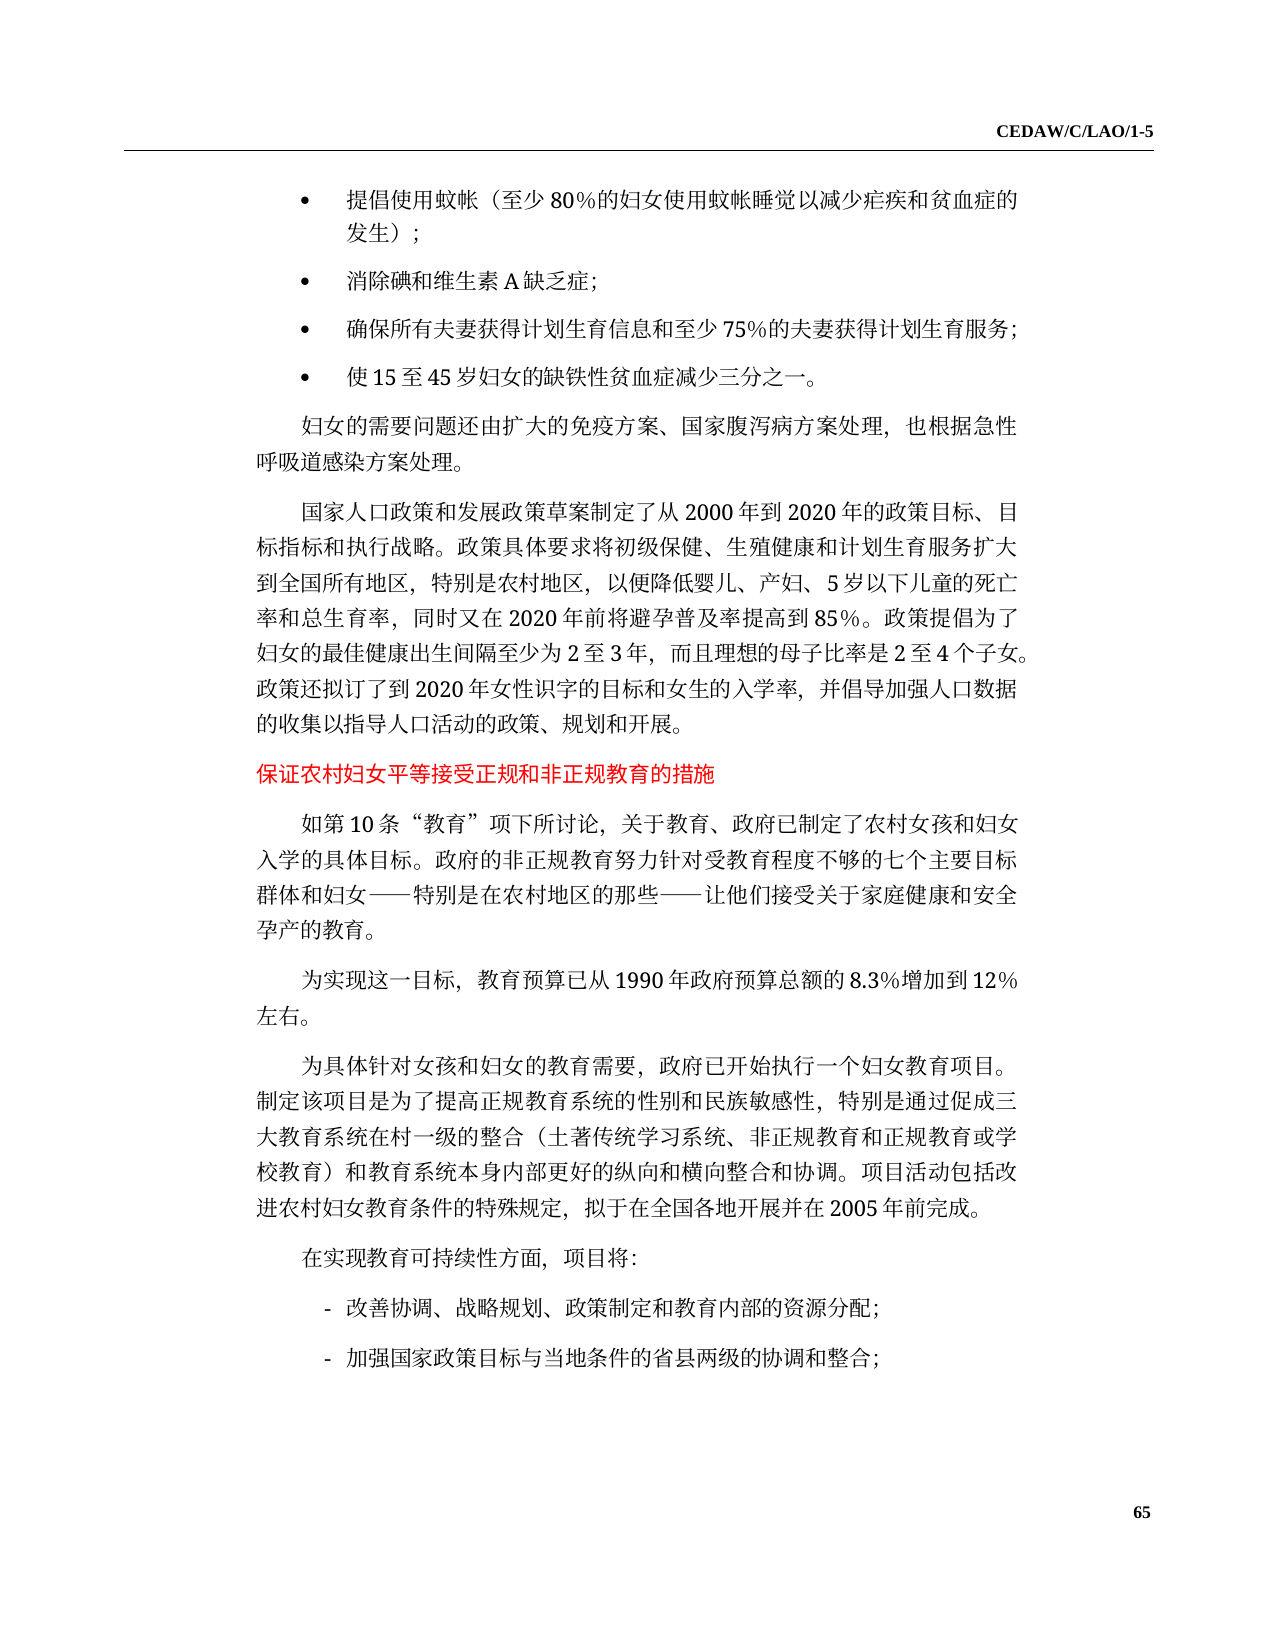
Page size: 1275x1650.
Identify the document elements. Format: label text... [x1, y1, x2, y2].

text 消除碘和维生素A缺乏症； [301, 263, 1019, 296]
text 妇女的需要问题还由扩大的免疫方案、国家腹泻病方案处理，也根据急性呼吸道感染方案处理。 [256, 406, 1019, 477]
text 保证农村妇女平等接受正规和非正规教育的措施 [256, 754, 1019, 790]
text - 加强国家政策目标与当地条件的省县两级的协调和整合； [256, 1338, 1019, 1373]
text 确保所有夫妻获得计划生育信息和至少75％的夫妻获得计划生育服务； [301, 311, 1019, 344]
text 在实现教育可持续性方面，项目将： [256, 1238, 1019, 1273]
text 国家人口政策和发展政策草案制定了从2000年到2020年的政策目标、目标指标和执行战略。政策具体要求将初级保健、生殖健康和计划生育服务扩大到全国所有地区，特别是农村地区，以便降低婴儿、产妇、5岁以下儿童的死亡率和总生育率，同时又在2020年前将避孕普及率提高到85％。政策提倡为了妇女的最佳健康出生间隔至少为2至3年，而且理想的母子比率是2至4个子女。政策还拟订了到2020年女性识字的目标和女生的入学率，并倡导加强人口数据的收集以指导人口活动的政策、规划和开展。 [256, 492, 1019, 740]
text 提倡使用蚊帐（至少80％的妇女使用蚊帐睡觉以减少疟疾和贫血症的发生）； [301, 181, 1019, 248]
text 为具体针对女孩和妇女的教育需要，政府已开始执行一个妇女教育项目。制定该项目是为了提高正规教育系统的性别和民族敏感性，特别是通过促成三大教育系统在村一级的整合（土著传统学习系统、非正规教育和正规教育或学校教育）和教育系统本身内部更好的纵向和横向整合和协调。项目活动包括改进农村妇女教育条件的特殊规定，拟于在全国各地开展并在2005年前完成。 [256, 1046, 1019, 1223]
text 为实现这一目标，教育预算已从1990年政府预算总额的8.3％增加到12％左右。 [256, 961, 1019, 1031]
text 使15至45岁妇女的缺铁性贫血症减少三分之一。 [301, 358, 1019, 392]
text - 改善协调、战略规划、政策制定和教育内部的资源分配； [256, 1288, 1019, 1323]
text 如第10条“教育”项下所讨论，关于教育、政府已制定了农村女孩和妇女入学的具体目标。政府的非正规教育努力针对受教育程度不够的七个主要目标群体和妇女——特别是在农村地区的那些——让他们接受关于家庭健康和安全孕产的教育。 [256, 804, 1019, 946]
